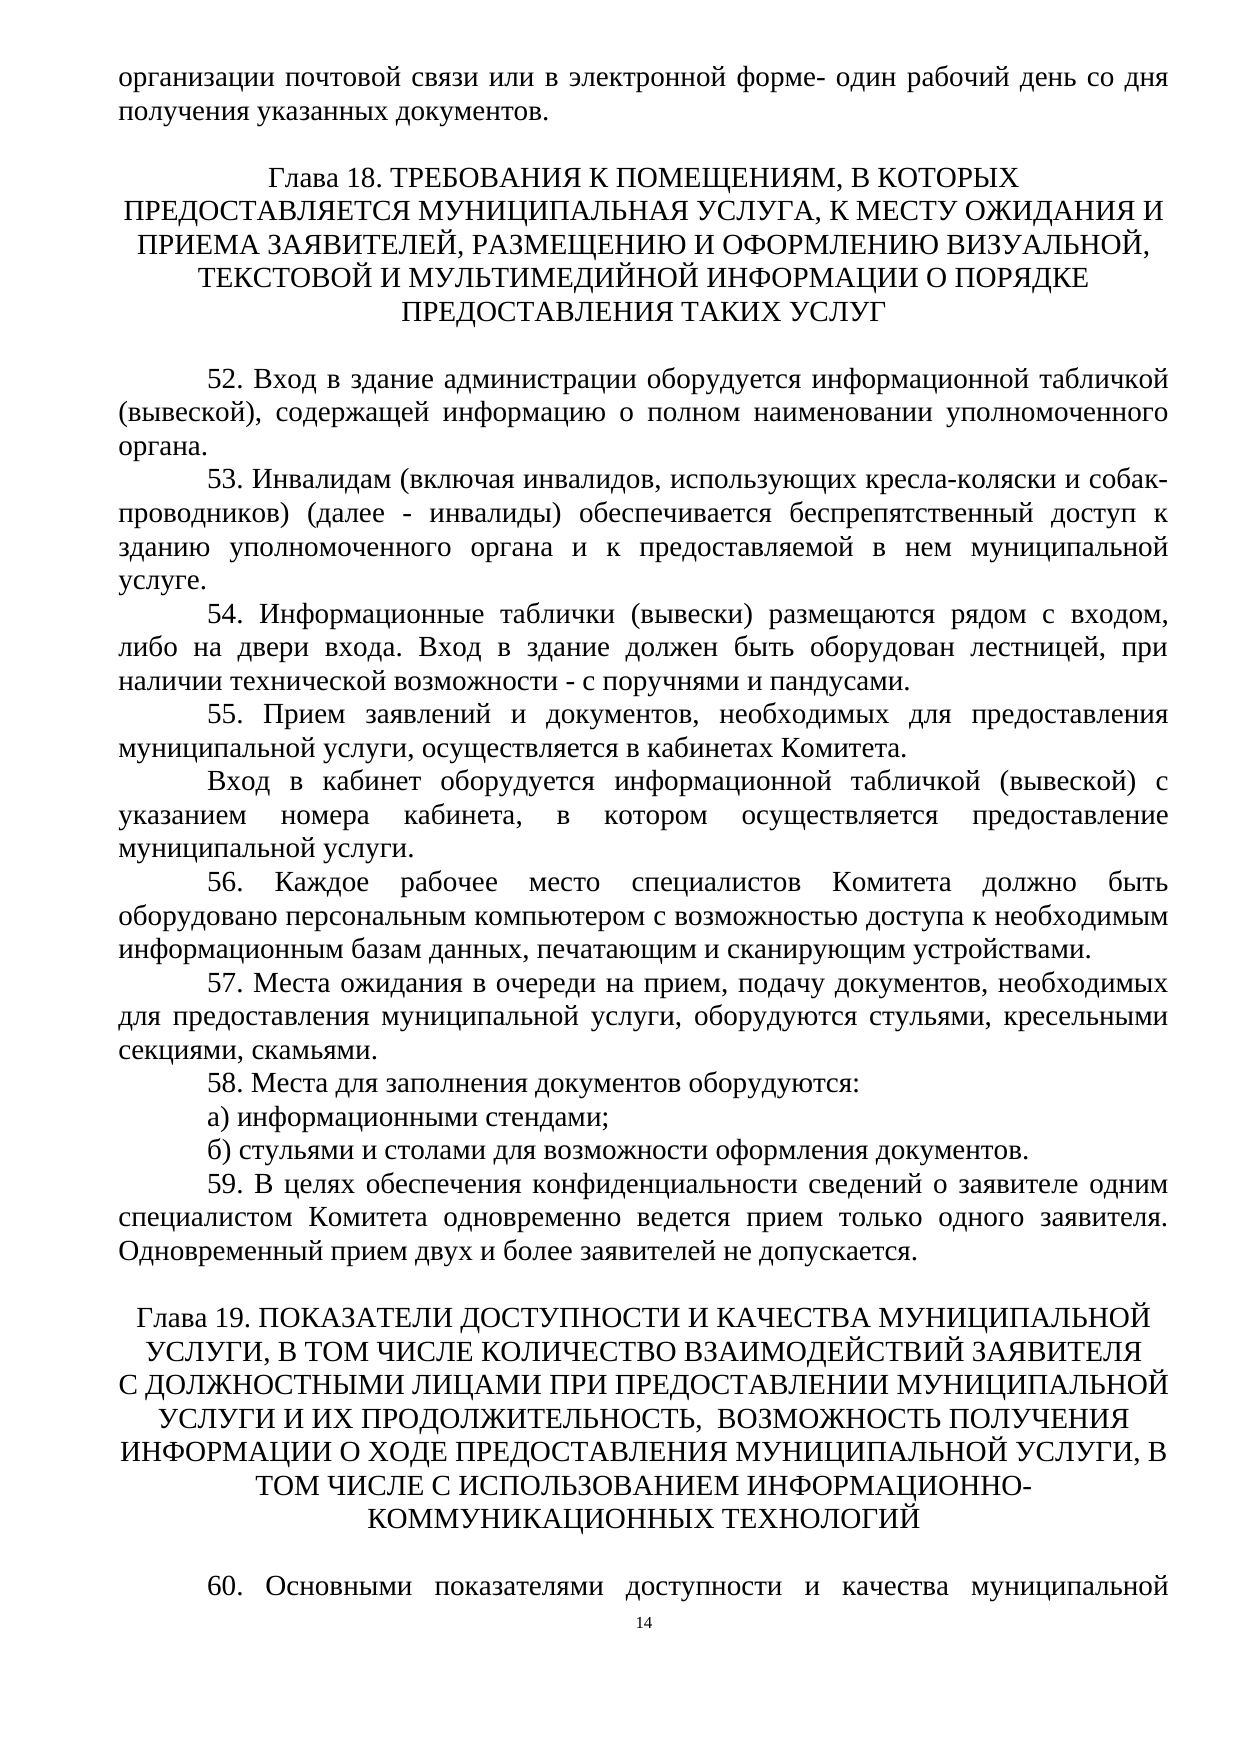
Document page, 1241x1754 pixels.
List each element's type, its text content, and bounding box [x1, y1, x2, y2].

text б) стульями и столами для возможности оформления документов. [118, 1132, 1169, 1166]
text Вход в кабинет оборудуется информационной табличкой (вывеской) с указанием номера кабинета, в котором осуществляется предоставление муниципальной услуги. [118, 763, 1169, 864]
text Глава 18. ТРЕБОВАНИЯ К ПОМЕЩЕНИЯМ, В КОТОРЫХ [118, 160, 1169, 193]
text 54. Информационные таблички (вывески) размещаются рядом с входом, либо на двери входа. Вход в здание должен быть оборудован лестницей, при наличии технической возможности - с поручнями и пандусами. [118, 596, 1169, 696]
text 58. Места для заполнения документов оборудуются: [118, 1065, 1169, 1099]
text С ДОЛЖНОСТНЫМИ ЛИЦАМИ ПРИ ПРЕДОСТАВЛЕНИИ МУНИЦИПАЛЬНОЙ УСЛУГИ И ИХ ПРОДОЛЖИТЕЛЬНОСТЬ, ВОЗМОЖНОСТЬ ПОЛУЧЕНИЯ ИНФОРМАЦИИ О ХОДЕ ПРЕДОСТАВЛЕНИЯ МУНИЦИПАЛЬНОЙ УСЛУГИ, В ТОМ ЧИСЛЕ С ИСПОЛЬЗОВАНИЕМ ИНФОРМАЦИОННО-КОММУНИКАЦИОННЫХ ТЕХНОЛОГИЙ [118, 1367, 1169, 1535]
text УСЛУГИ, В ТОМ ЧИСЛЕ КОЛИЧЕСТВО ВЗАИМОДЕЙСТВИЙ ЗАЯВИТЕЛЯ [118, 1334, 1169, 1367]
text 53. Инвалидам (включая инвалидов, использующих кресла-коляски и собак-проводников) (далее - инвалиды) обеспечивается беспрепятственный доступ к зданию уполномоченного органа и к предоставляемой в нем муниципальной услуге. [118, 462, 1169, 596]
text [118, 1568, 1169, 1602]
text 57. Места ожидания в очереди на прием, подачу документов, необходимых для предоставления муниципальной услуги, оборудуются стульями, кресельными секциями, скамьями. [118, 965, 1169, 1065]
text Глава 19. ПОКАЗАТЕЛИ ДОСТУПНОСТИ И КАЧЕСТВА МУНИЦИПАЛЬНОЙ [118, 1300, 1169, 1334]
text 52. Вход в здание администрации оборудуется информационной табличкой (вывеской), содержащей информацию о полном наименовании уполномоченного органа. [118, 361, 1169, 462]
text а) информационными стендами; [118, 1099, 1169, 1132]
text 56. Каждое рабочее место специалистов Комитета должно быть оборудовано персональным компьютером с возможностью доступа к необходимым информационным базам данных, печатающим и сканирующим устройствами. [118, 864, 1169, 965]
text 55. Прием заявлений и документов, необходимых для предоставления муниципальной услуги, осуществляется в кабинетах Комитета. [118, 696, 1169, 763]
text 59. В целях обеспечения конфиденциальности сведений о заявителе одним специалистом Комитета одновременно ведется прием только одного заявителя. Одновременный прием двух и более заявителей не допускается. [118, 1166, 1169, 1267]
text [118, 59, 1169, 126]
text ПРЕДОСТАВЛЯЕТСЯ МУНИЦИПАЛЬНАЯ УСЛУГА, К МЕСТУ ОЖИДАНИЯ И ПРИЕМА ЗАЯВИТЕЛЕЙ, РАЗМЕЩЕНИЮ И ОФОРМЛЕНИЮ ВИЗУАЛЬНОЙ, ТЕКСТОВОЙ И МУЛЬТИМЕДИЙНОЙ ИНФОРМАЦИИ О ПОРЯДКЕ ПРЕДОСТАВЛЕНИЯ ТАКИХ УСЛУГ [118, 193, 1169, 327]
